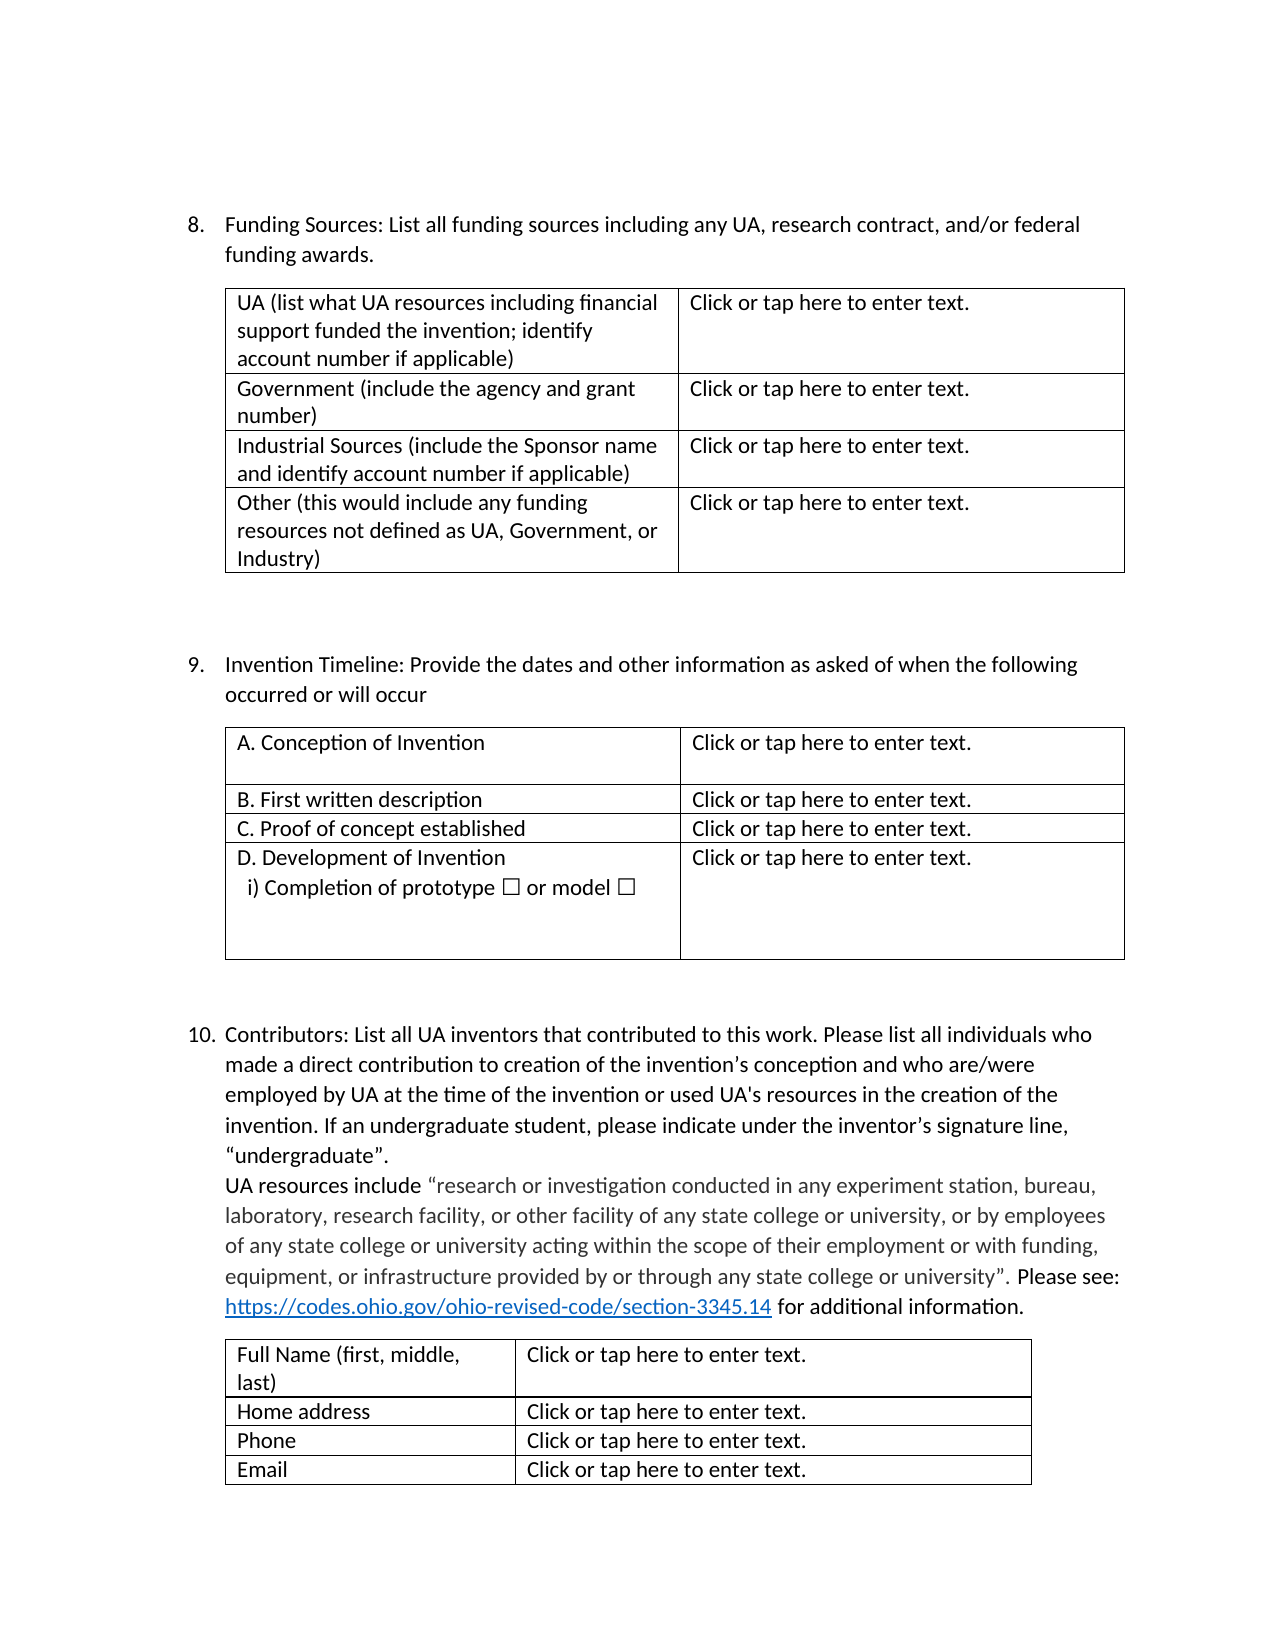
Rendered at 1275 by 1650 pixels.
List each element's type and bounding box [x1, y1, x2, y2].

table_cell [226, 1426, 515, 1454]
table_cell [226, 374, 678, 430]
table_header [226, 289, 678, 373]
table_cell [226, 431, 678, 487]
table_cell [681, 843, 1124, 959]
table_cell [226, 814, 680, 842]
table_cell [226, 1456, 515, 1483]
table_header [226, 728, 680, 784]
table_cell [226, 785, 680, 813]
table_cell [226, 488, 678, 572]
table_cell [226, 843, 680, 959]
table_header [226, 1340, 515, 1396]
